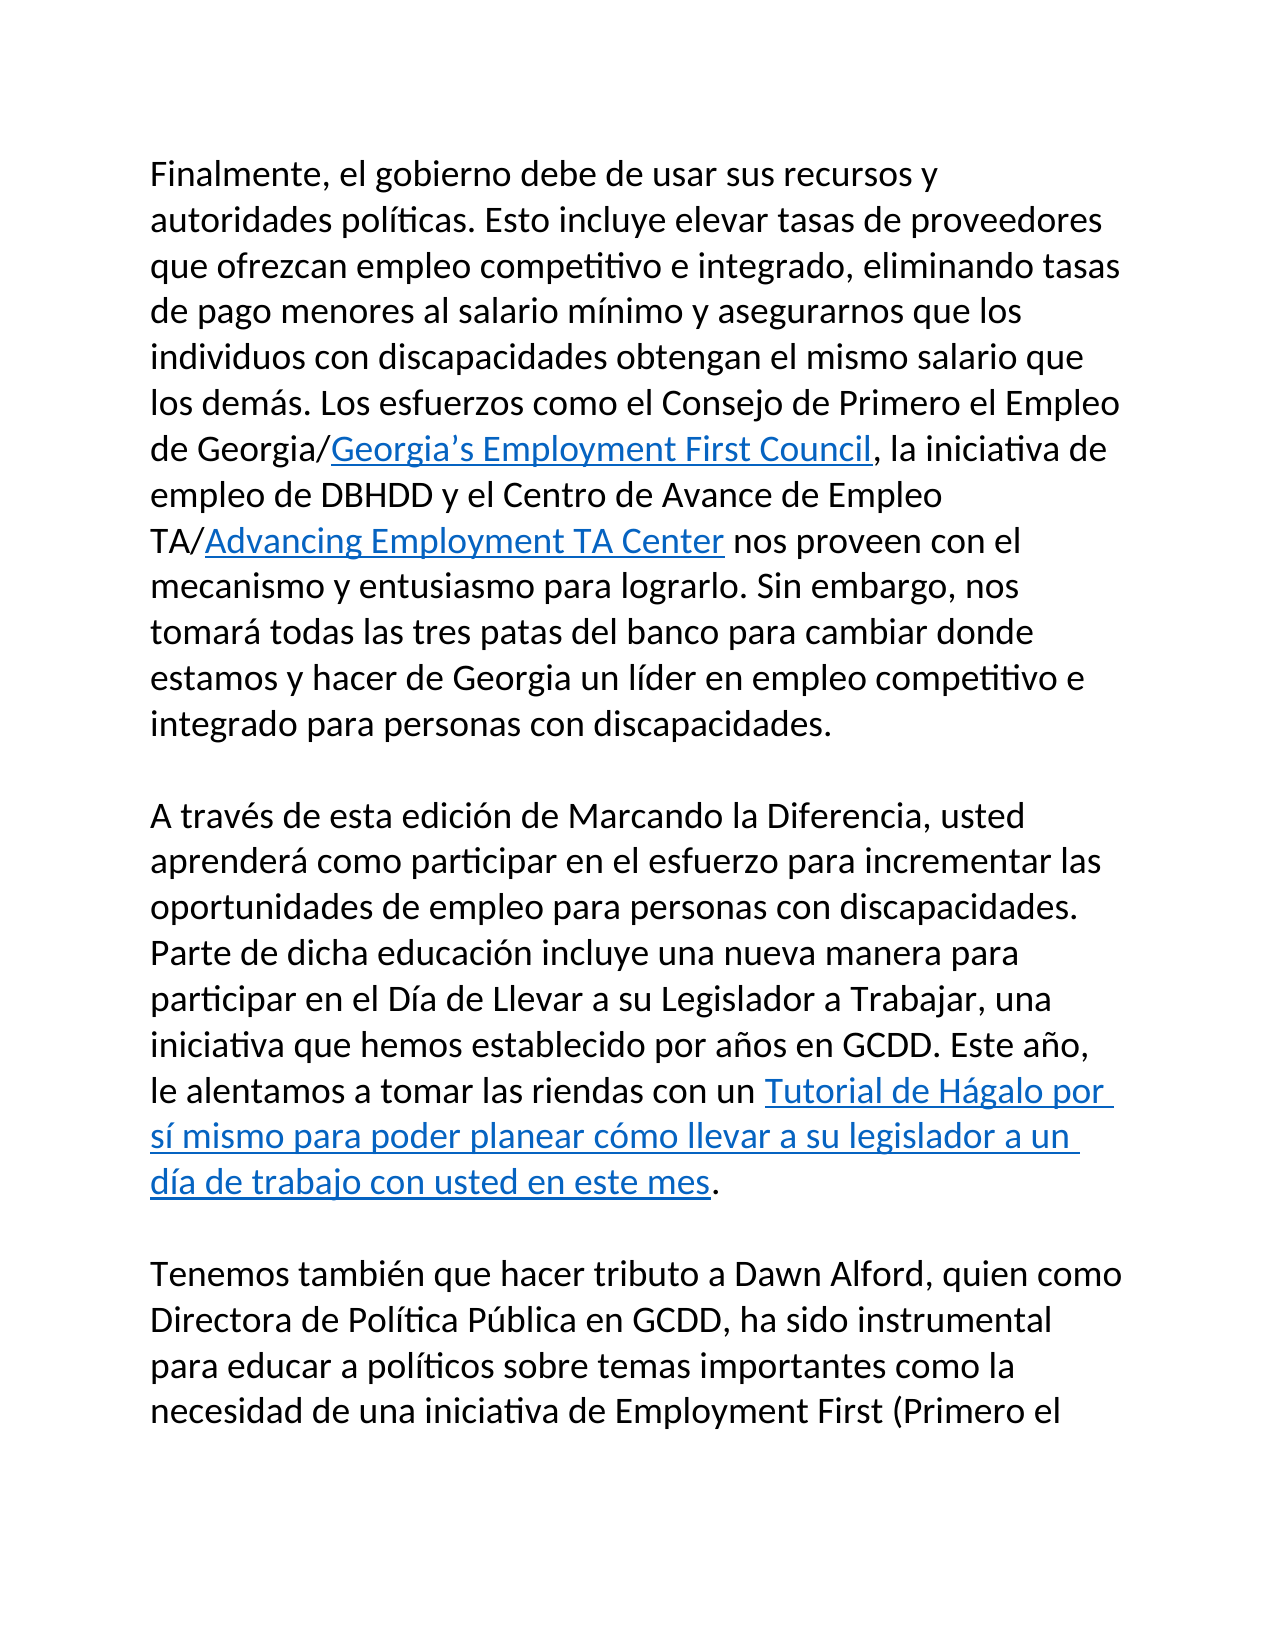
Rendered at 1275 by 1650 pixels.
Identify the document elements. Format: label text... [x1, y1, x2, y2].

text Finalmente, el gobierno debe de usar sus recursos y autoridades políticas. Esto incluye elevar tasas de proveedores que ofrezcan empleo competitivo e integrado, eliminando tasas de pago menores al salario mínimo y asegurarnos que los individuos con discapacidades obtengan el mismo salario que los demás. Los esfuerzos como el Consejo de Primero el Empleo de Georgia/Georgia’s Employment First Council, la iniciativa de empleo de DBHDD y el Centro de Avance de Empleo TA/Advancing Employment TA Center nos proveen con el mecanismo y entusiasmo para lograrlo. Sin embargo, nos tomará todas las tres patas del banco para cambiar donde estamos y hacer de Georgia un líder en empleo competitivo e integrado para personas con discapacidades. [150, 150, 1125, 746]
text A través de esta edición de Marcando la Diferencia, usted aprenderá como participar en el esfuerzo para incrementar las oportunidades de empleo para personas con discapacidades. Parte de dicha educación incluye una nueva manera para participar en el Día de Llevar a su Legislador a Trabajar, una iniciativa que hemos establecido por años en GCDD. Este año, le alentamos a tomar las riendas con un Tutorial de Hágalo por sí mismo para poder planear cómo llevar a su legislador a un día de trabajo con usted en este mes. [150, 792, 1125, 1204]
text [150, 1250, 1125, 1433]
